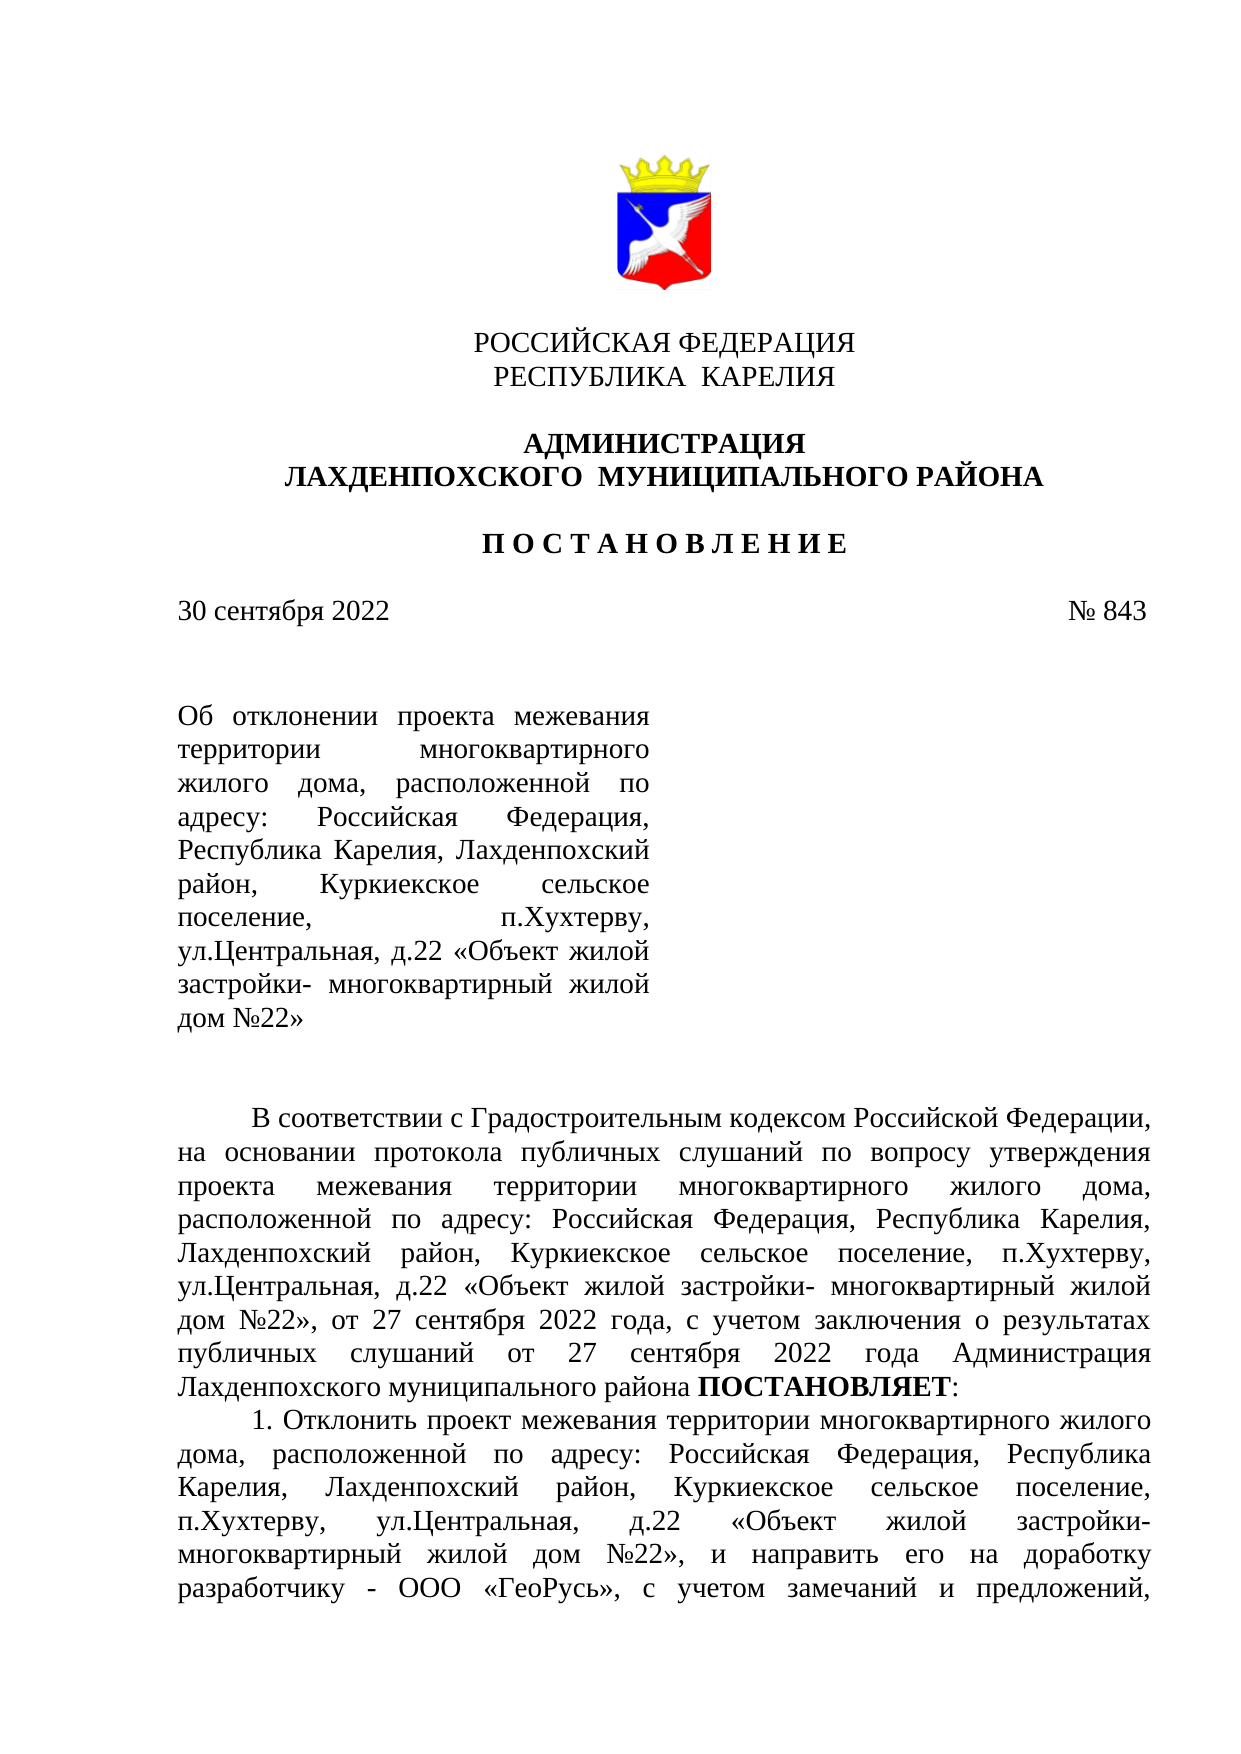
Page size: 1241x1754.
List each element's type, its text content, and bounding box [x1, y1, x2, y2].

text П О С Т А Н О В Л Е Н И Е [177, 526, 1152, 560]
text ЛАХДЕНПОХСКОГО МУНИЦИПАЛЬНОГО РАЙОНА [177, 459, 1152, 493]
text АДМИНИСТРАЦИЯ [177, 426, 1152, 459]
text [177, 1402, 1152, 1604]
text В соответствии с Градостроительным кодексом Российской Федерации, на основании протокола публичных слушаний по вопросу утверждения проекта межевания территории многоквартирного жилого дома, расположенной по адресу: Российская Федерация, Республика Карелия, Лахденпохский район, Куркиекское сельское поселение, п.Хухтерву, ул.Центральная, д.22 «Объект жилой застройки- многоквартирный жилой дом №22», от 27 сентября 2022 года, с учетом заключения о результатах публичных слушаний от 27 сентября 2022 года Администрация Лахденпохского муниципального района ПОСТАНОВЛЯЕТ: [177, 1101, 1152, 1402]
text 30 сентября 2022 № 843 [177, 593, 1152, 627]
picture [617, 155, 712, 292]
text Об отклонении проекта межевания территории многоквартирного жилого дома, расположенной по адресу: Российская Федерация, Республика Карелия, Лахденпохский район, Куркиекское сельское поселение, п.Хухтерву, ул.Центральная, д.22 «Объект жилой застройки- многоквартирный жилой дом №22» [177, 698, 650, 1033]
text РОССИЙСКАЯ ФЕДЕРАЦИЯ [177, 325, 1152, 359]
text РЕСПУБЛИКА КАРЕЛИЯ [177, 359, 1152, 392]
